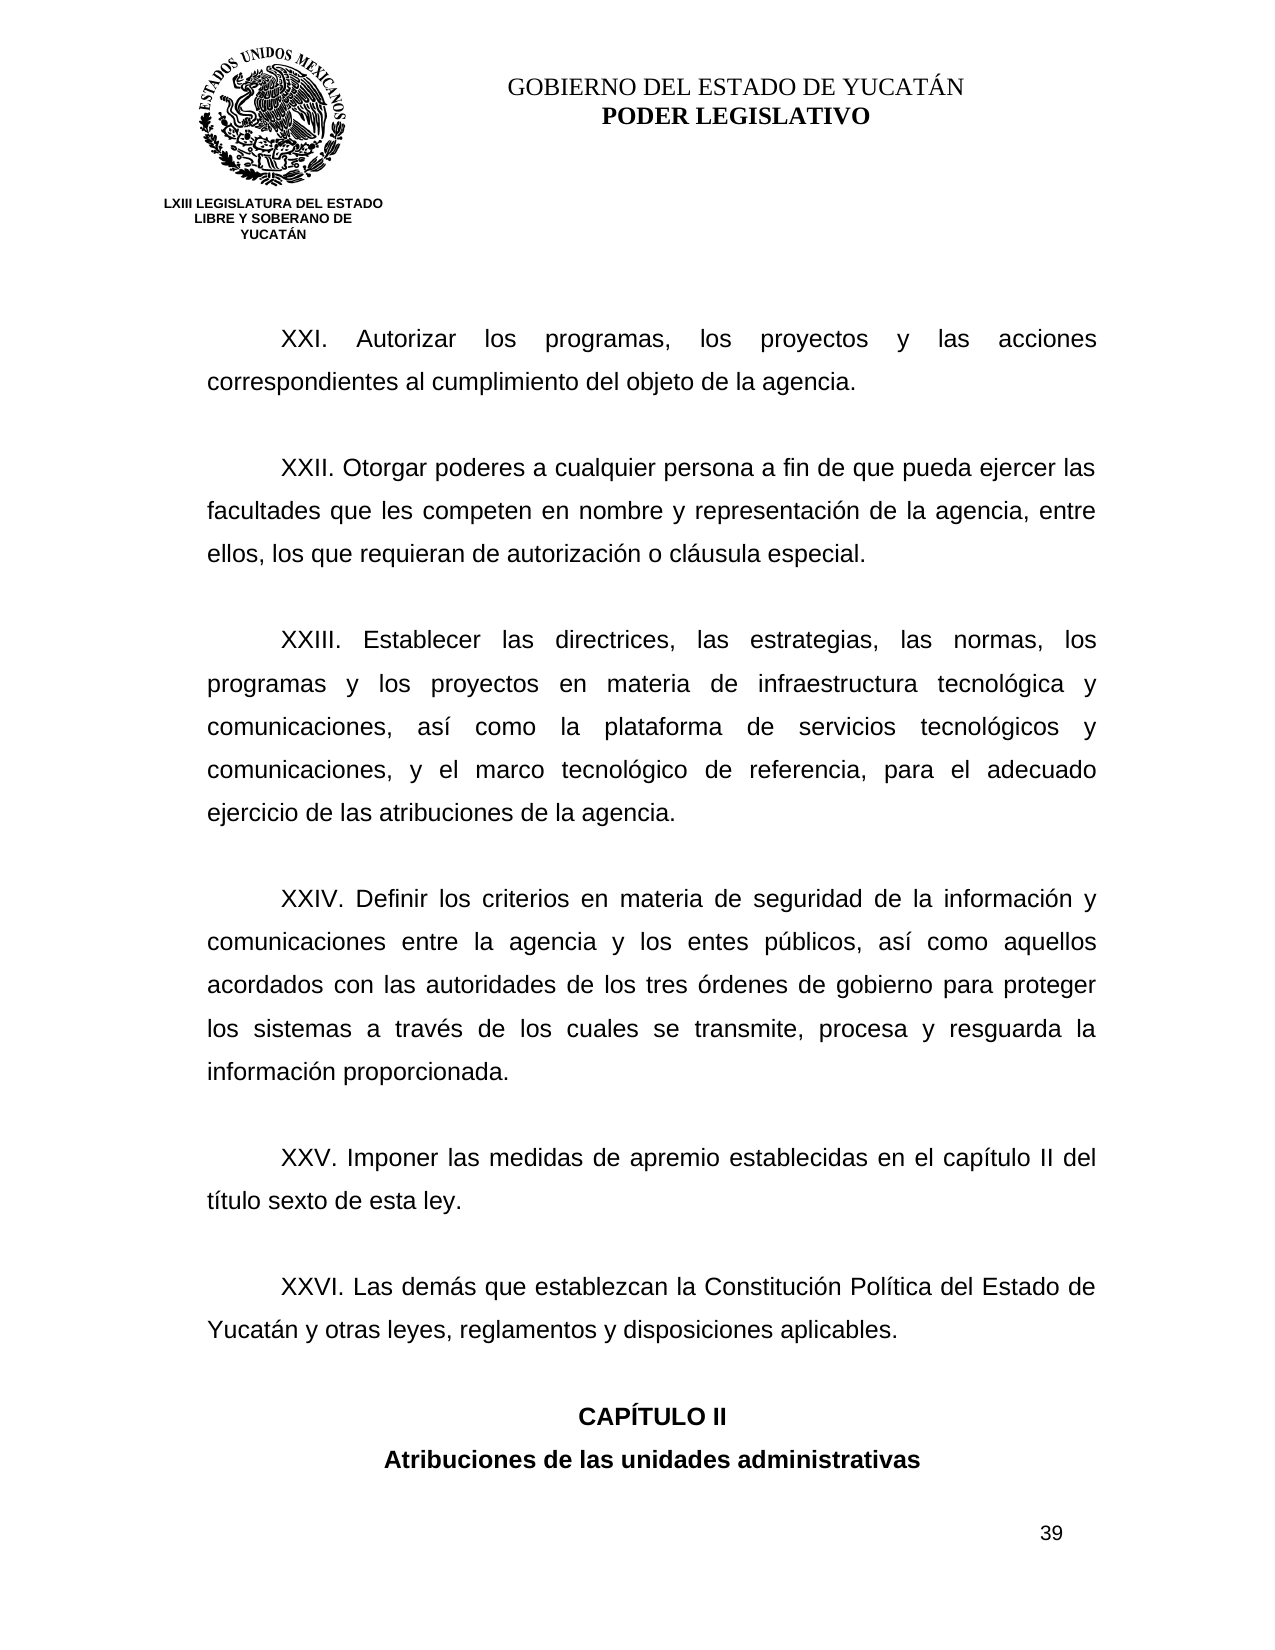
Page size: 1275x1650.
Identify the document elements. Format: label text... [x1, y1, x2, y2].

text CAPÍTULO II [207, 1402, 1098, 1431]
text XXVI. Las demás que establezcan la Constitución Política del Estado de Yucatán y otras leyes, reglamentos y disposiciones aplicables. [207, 1272, 1098, 1344]
picture [163, 13, 381, 220]
text Atribuciones de las unidades administrativas [207, 1445, 1098, 1474]
text XXIV. Definir los criterios en materia de seguridad de la información y comunicaciones entre la agencia y los entes públicos, así como aquellos acordados con las autoridades de los tres órdenes de gobierno para proteger los sistemas a través de los cuales se transmite, procesa y resguarda la información proporcionada. [207, 884, 1098, 1086]
text XXIII. Establecer las directrices, las estrategias, las normas, los programas y los proyectos en materia de infraestructura tecnológica y comunicaciones, así como la plataforma de servicios tecnológicos y comunicaciones, y el marco tecnológico de referencia, para el adecuado ejercicio de las atribuciones de la agencia. [207, 626, 1098, 827]
text XXII. Otorgar poderes a cualquier persona a fin de que pueda ejercer las facultades que les competen en nombre y representación de la agencia, entre ellos, los que requieran de autorización o cláusula especial. [207, 453, 1098, 568]
text XXV. Imponer las medidas de apremio establecidas en el capítulo II del título sexto de esta ley. [207, 1143, 1098, 1215]
text XXI. Autorizar los programas, los proyectos y las acciones correspondientes al cumplimiento del objeto de la agencia. [207, 324, 1098, 396]
